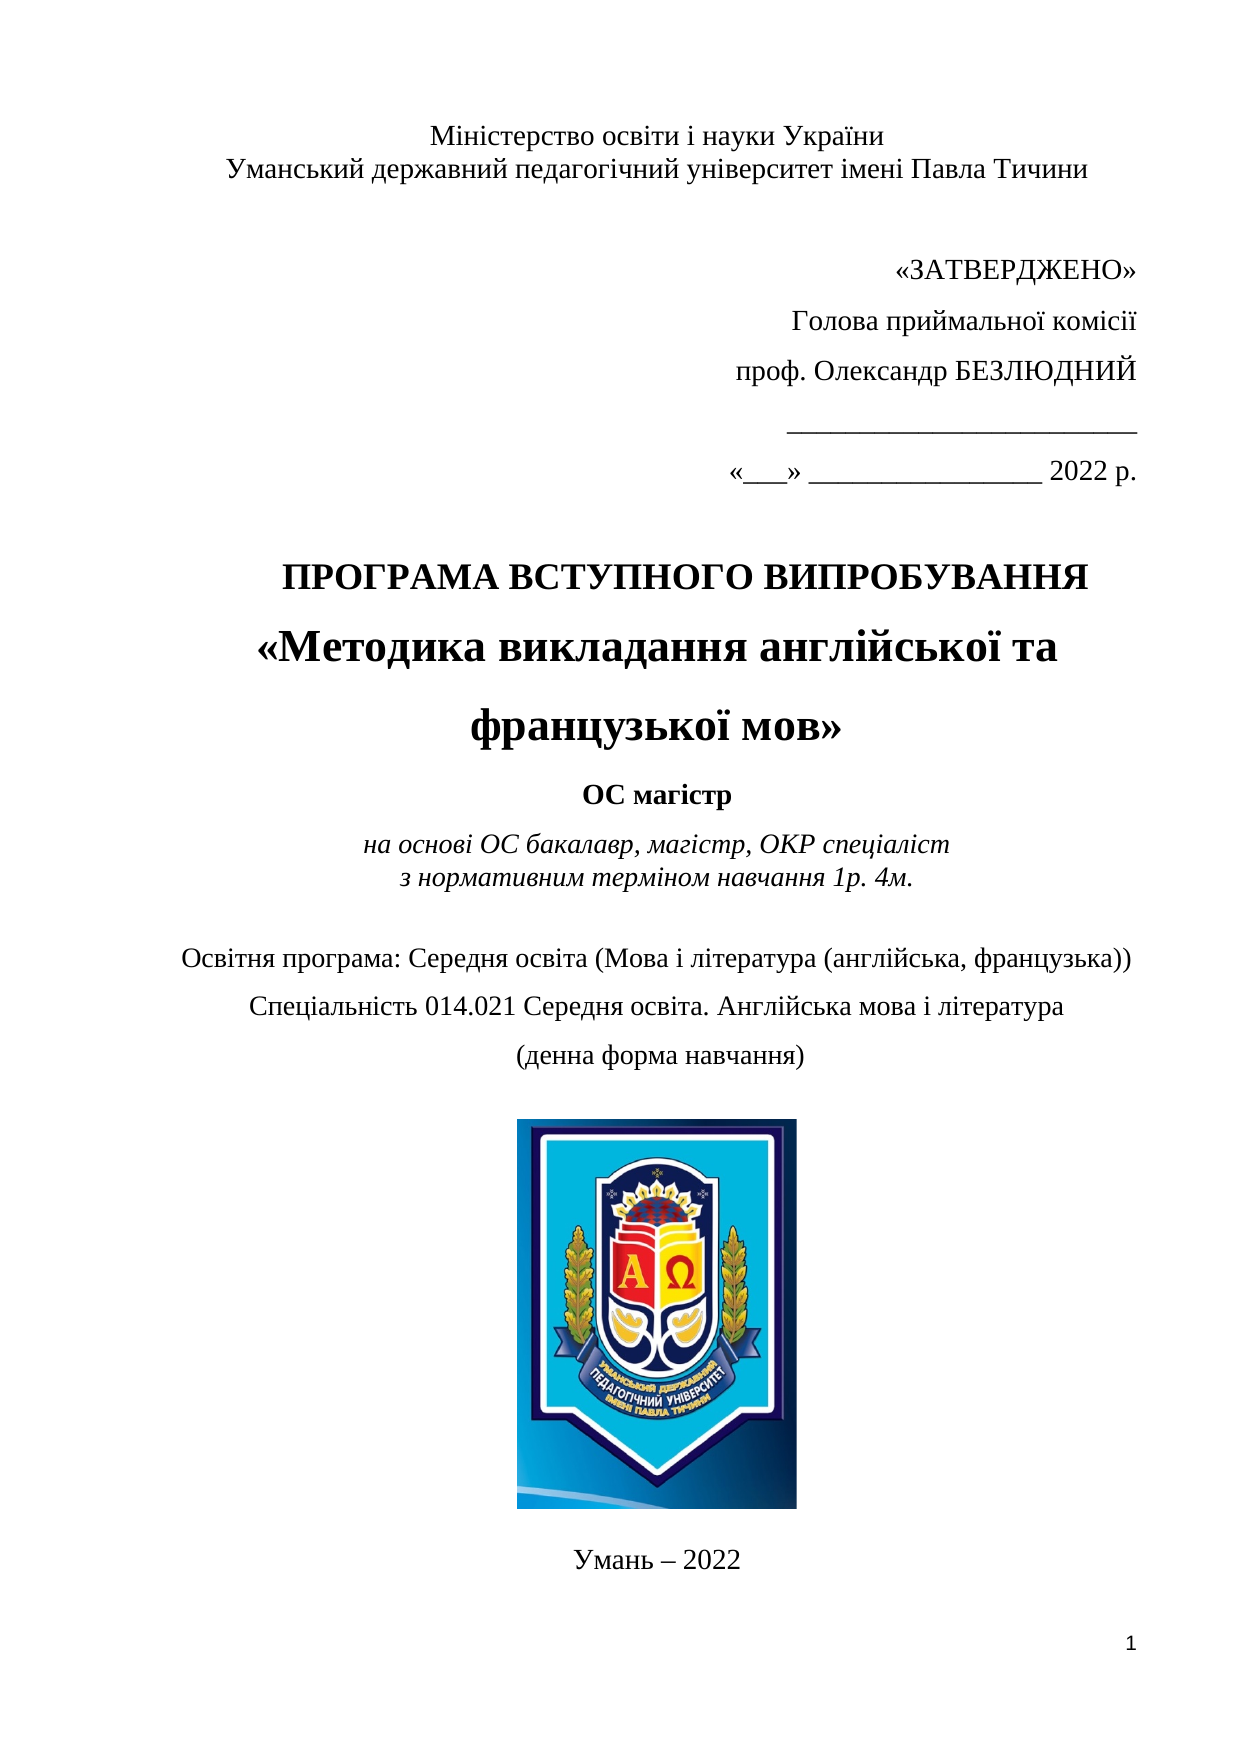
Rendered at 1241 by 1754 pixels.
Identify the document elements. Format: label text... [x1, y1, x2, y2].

text «ЗАТВЕРДЖЕНО» [177, 252, 1137, 286]
text Освітня програма: Середня освіта (Мова і література (англійська, французька)) [177, 941, 1137, 973]
text Міністерство освіти і науки України [177, 118, 1137, 152]
text Уманський державний педагогічний університет імені Павла Тичини [177, 152, 1137, 185]
text ПРОГРАМА ВСТУПНОГО ВИПРОБУВАННЯ [177, 554, 1137, 597]
text з нормативним терміном навчання 1р. 4м. [177, 860, 1137, 892]
text проф. Олександр БЕЗЛЮДНИЙ [177, 353, 1137, 386]
picture [517, 1119, 797, 1509]
text на основі ОС бакалавр, магістр, ОКР спеціаліст [177, 827, 1137, 860]
text ОС магістр [177, 777, 1137, 811]
text Спеціальність 014.021 Середня освіта. Англійська мова і література [177, 989, 1137, 1022]
text (денна форма навчання) [177, 1038, 1137, 1070]
text «Методика викладання англійської та французької мов» [177, 619, 1137, 751]
text «___» ________________ 2022 р. [177, 453, 1137, 487]
text Умань – 2022 [177, 1542, 1137, 1576]
text Голова приймальної комісії [177, 303, 1137, 336]
text ________________________ [177, 403, 1137, 437]
